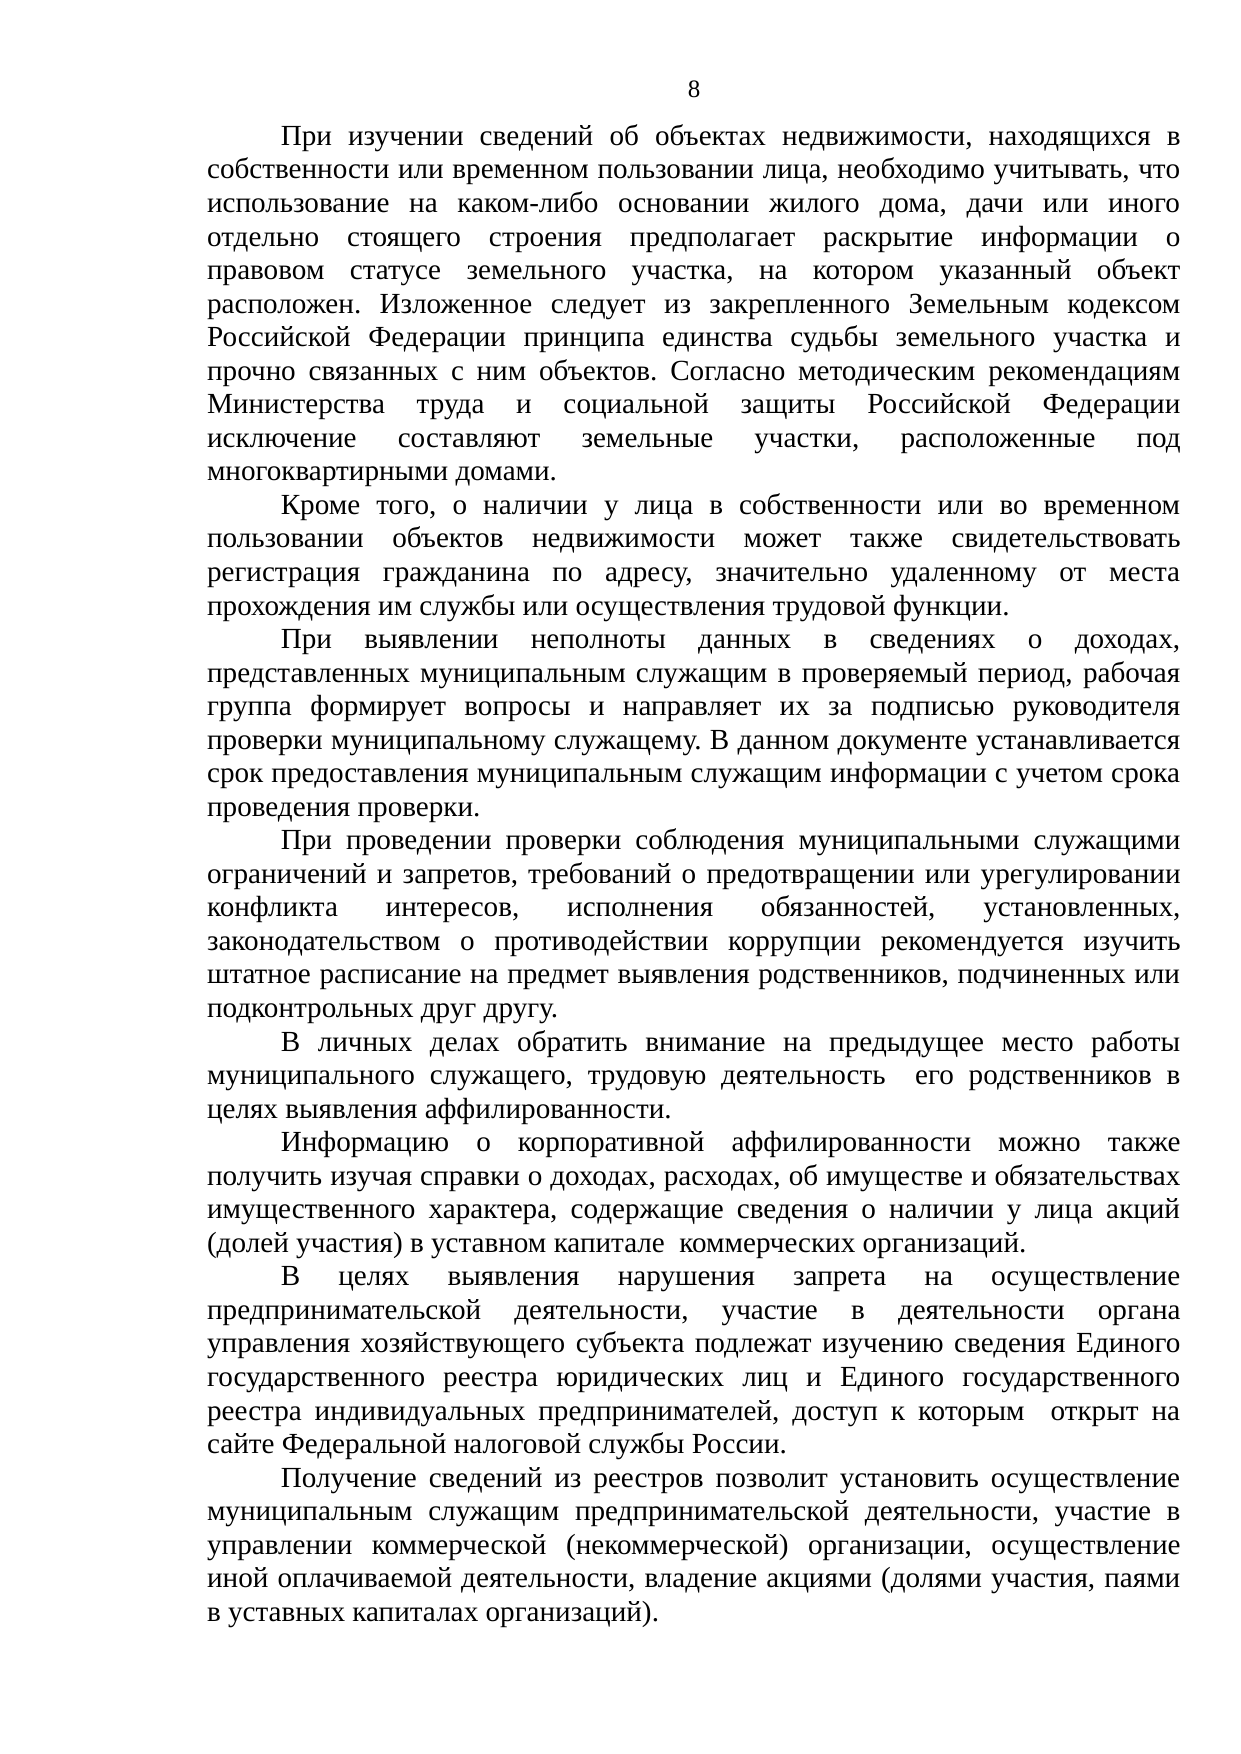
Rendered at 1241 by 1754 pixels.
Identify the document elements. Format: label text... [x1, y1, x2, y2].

text Получение сведений из реестров позволит установить осуществление муниципальным служащим предпринимательской деятельности, участие в управлении коммерческой (некоммерческой) организации, осуществление иной оплачиваемой деятельности, владение акциями (долями участия, паями в уставных капиталах организаций). [207, 1460, 1181, 1627]
text При изучении сведений об объектах недвижимости, находящихся в собственности или временном пользовании лица, необходимо учитывать, что использование на каком-либо основании жилого дома, дачи или иного отдельно стоящего строения предполагает раскрытие информации о правовом статусе земельного участка, на котором указанный объект расположен. Изложенное следует из закрепленного Земельным кодексом Российской Федерации принципа единства судьбы земельного участка и прочно связанных с ним объектов. Согласно методическим рекомендациям Министерства труда и социальной защиты Российской Федерации исключение составляют земельные участки, расположенные под многоквартирными домами. [207, 118, 1181, 487]
text В целях выявления нарушения запрета на осуществление предпринимательской деятельности, участие в деятельности органа управления хозяйствующего субъекта подлежат изучению сведения Единого государственного реестра юридических лиц и Единого государственного реестра индивидуальных предпринимателей, доступ к которым открыт на сайте Федеральной налоговой службы России. [207, 1258, 1181, 1460]
text При выявлении неполноты данных в сведениях о доходах, представленных муниципальным служащим в проверяемый период, рабочая группа формирует вопросы и направляет их за подписью руководителя проверки муниципальному служащему. В данном документе устанавливается срок предоставления муниципальным служащим информации с учетом срока проведения проверки. [207, 621, 1181, 822]
text Кроме того, о наличии у лица в собственности или во временном пользовании объектов недвижимости может также свидетельствовать регистрация гражданина по адресу, значительно удаленному от места прохождения им службы или осуществления трудовой функции. [207, 487, 1181, 621]
text Информацию о корпоративной аффилированности можно также получить изучая справки о доходах, расходах, об имуществе и обязательствах имущественного характера, содержащие сведения о наличии у лица акций (долей участия) в уставном капитале коммерческих организаций. [207, 1124, 1181, 1258]
text В личных делах обратить внимание на предыдущее место работы муниципального служащего, трудовую деятельность его родственников в целях выявления аффилированности. [207, 1024, 1181, 1124]
text При проведении проверки соблюдения муниципальными служащими ограничений и запретов, требований о предотвращении или урегулировании конфликта интересов, исполнения обязанностей, установленных, законодательством о противодействии коррупции рекомендуется изучить штатное расписание на предмет выявления родственников, подчиненных или подконтрольных друг другу. [207, 822, 1181, 1024]
